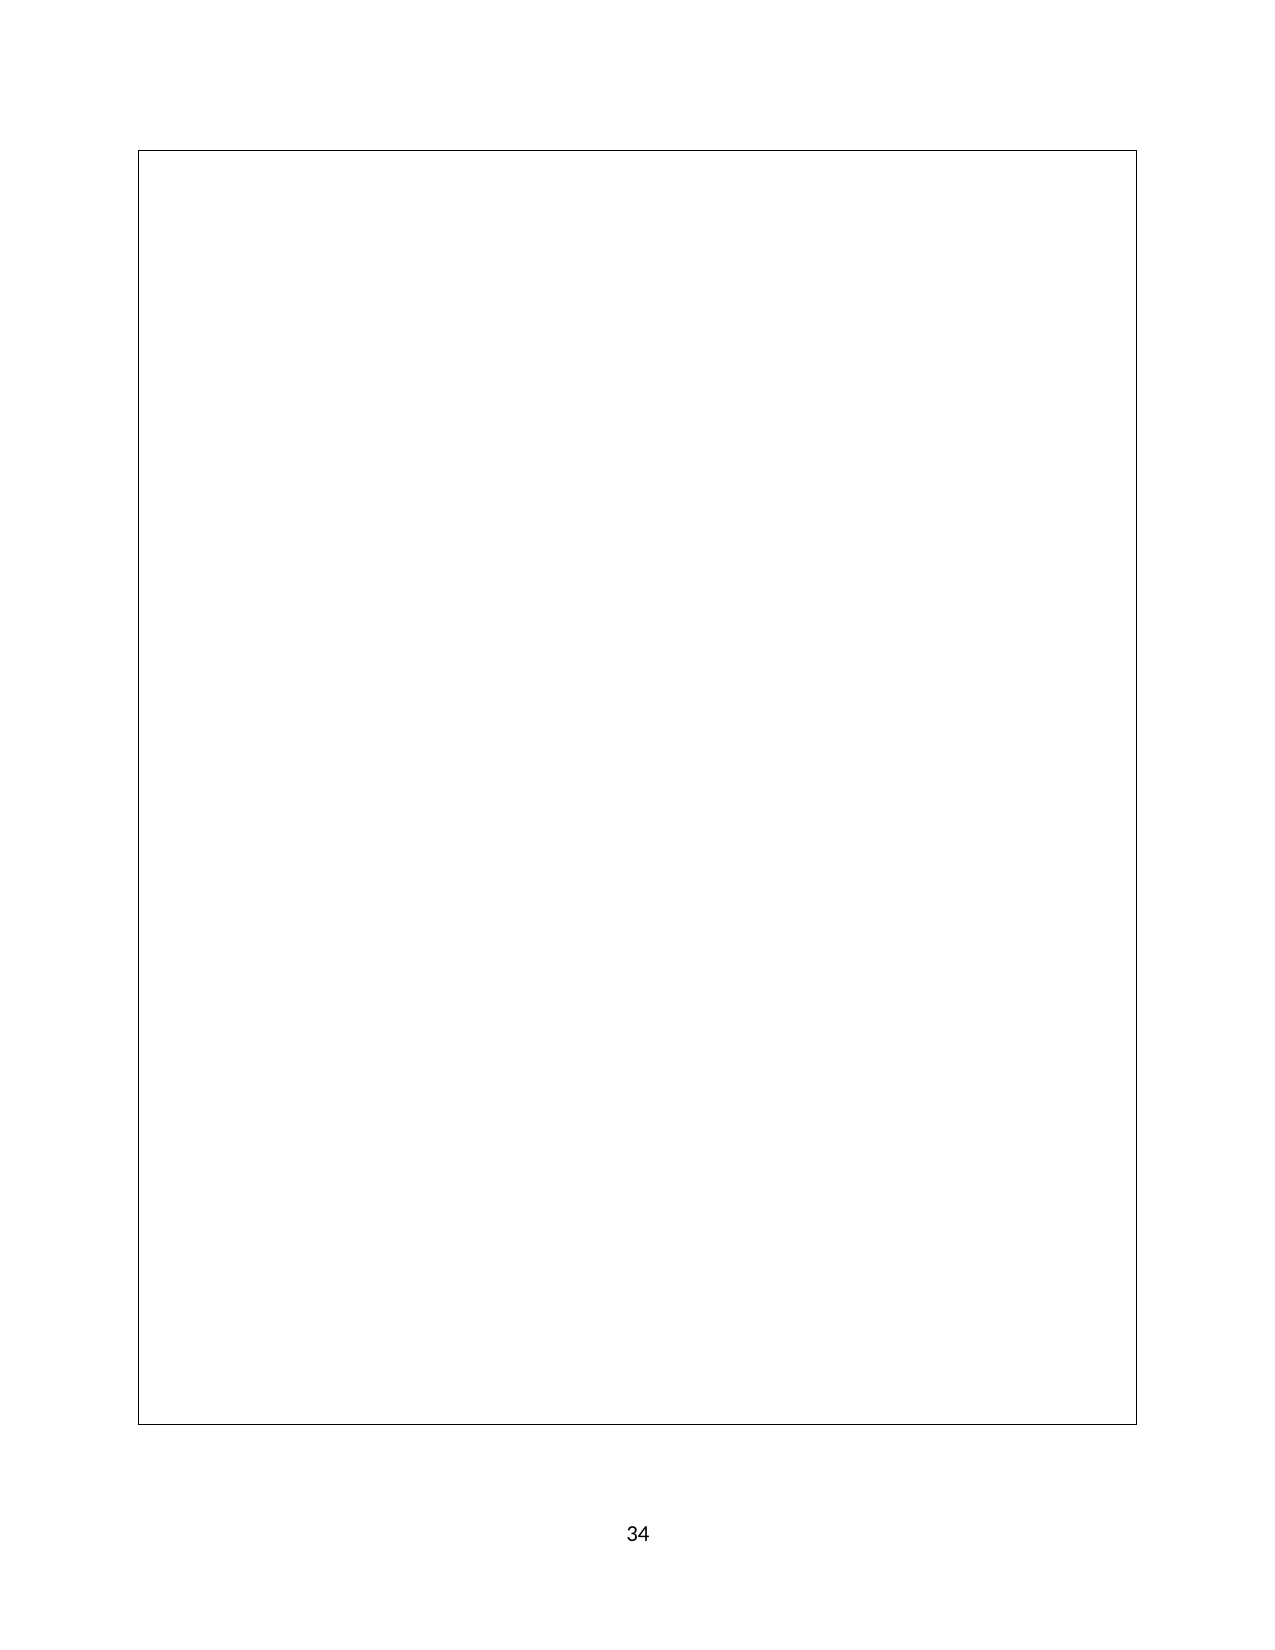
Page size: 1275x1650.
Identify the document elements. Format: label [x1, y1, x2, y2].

table_header [139, 151, 1136, 1423]
